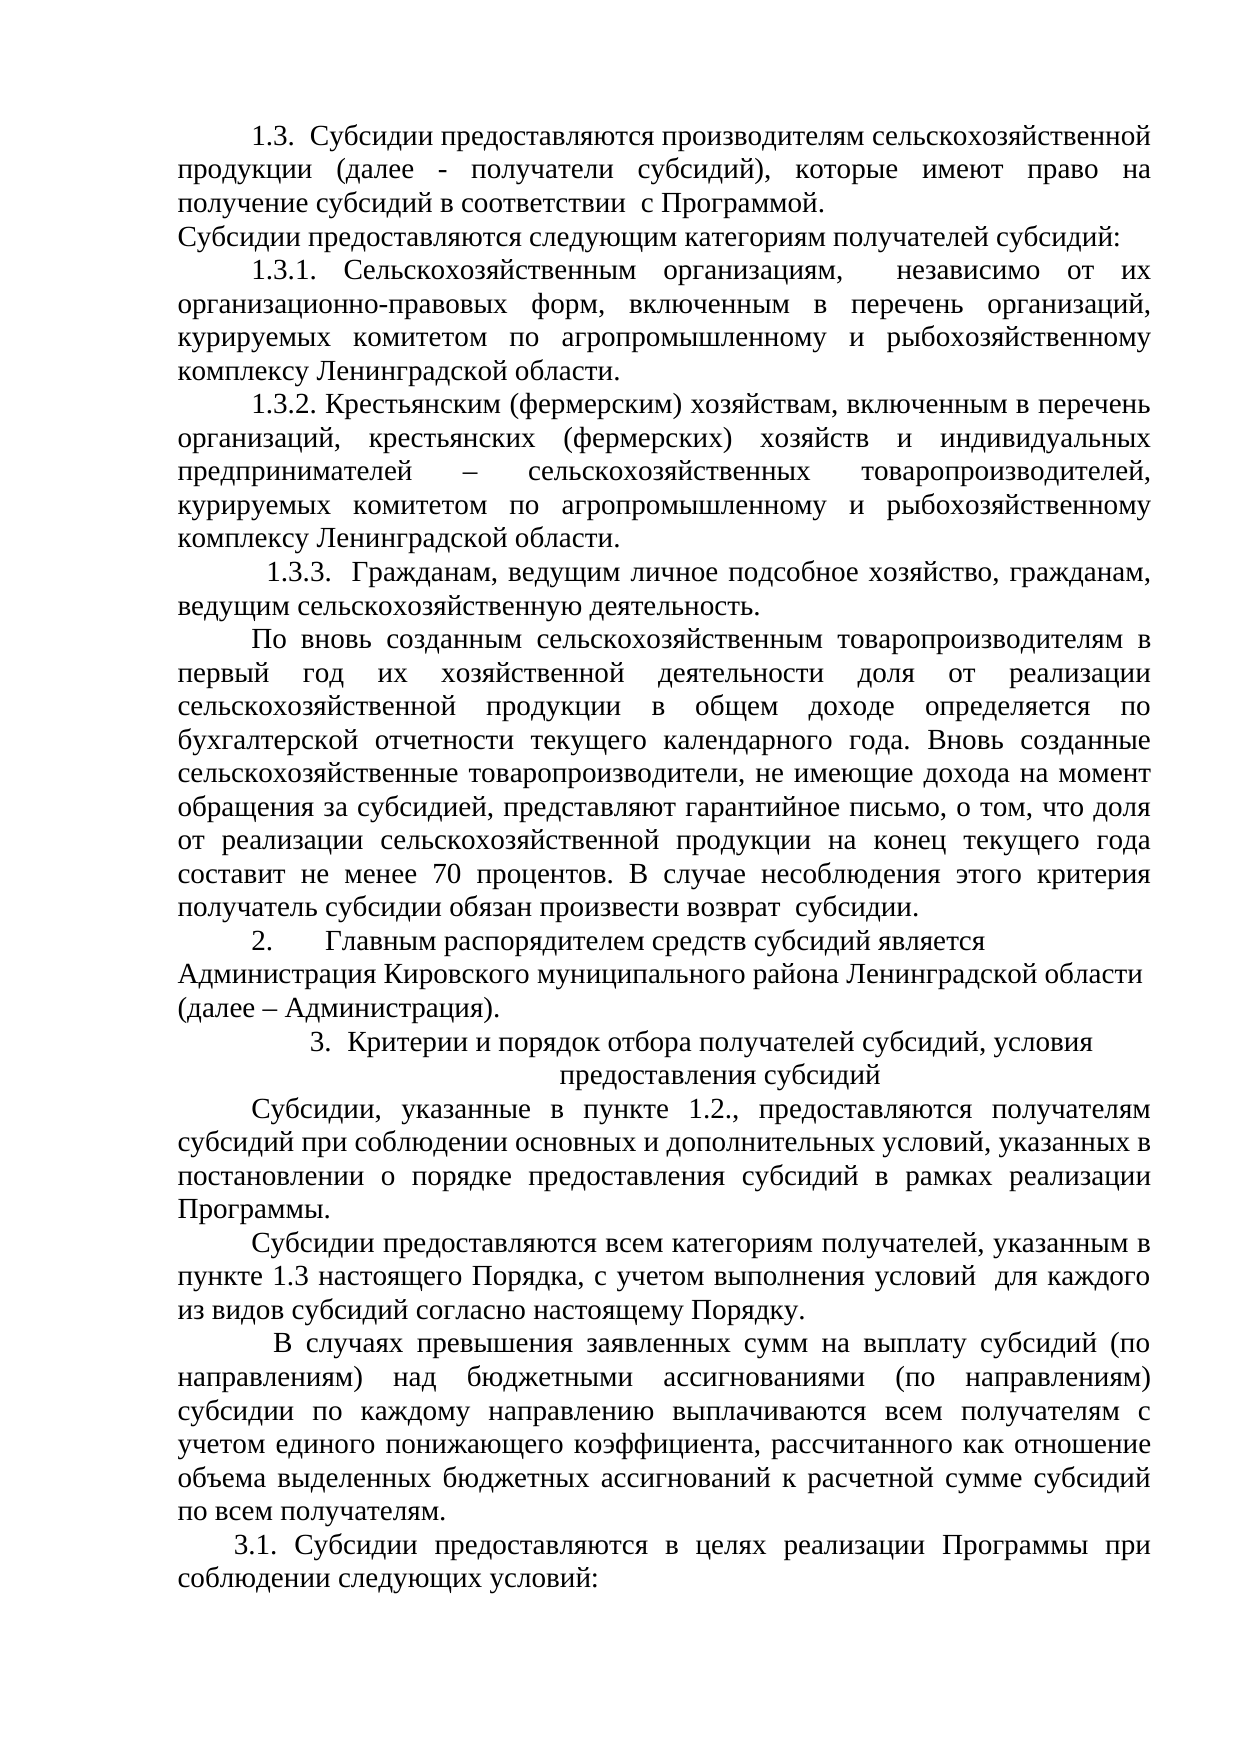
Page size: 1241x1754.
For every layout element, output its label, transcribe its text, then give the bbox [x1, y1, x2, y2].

text 1.3.2. Крестьянским (фермерским) хозяйствам, включенным в перечень организаций, крестьянских (фермерских) хозяйств и индивидуальных предпринимателей – сельскохозяйственных товаропроизводителей, курируемых комитетом по агропромышленному и рыбохозяйственному комплексу Ленинградской области. [177, 386, 1152, 554]
text Субсидии предоставляются всем категориям получателей, указанным в пункте 1.3 настоящего Порядка, с учетом выполнения условий для каждого из видов субсидий согласно настоящему Порядку. [177, 1225, 1152, 1326]
list Главным распорядителем средств субсидий является Администрация Кировского муниципального района Ленинградской области (далее – Администрация). [177, 923, 1152, 1024]
list Критерии и порядок отбора получателей субсидий, условия предоставления субсидий [251, 1024, 1152, 1091]
text По вновь созданным сельскохозяйственным товаропроизводителям в первый год их хозяйственной деятельности доля от реализации сельскохозяйственной продукции в общем доходе определяется по бухгалтерской отчетности текущего календарного года. Вновь созданные сельскохозяйственные товаропроизводители, не имеющие дохода на момент обращения за субсидией, представляют гарантийное письмо, о том, что доля от реализации сельскохозяйственной продукции на конец текущего года составит не менее 70 процентов. В случае несоблюдения этого критерия получатель субсидии обязан произвести возврат субсидии. [177, 621, 1152, 923]
text 3.1. Субсидии предоставляются в целях реализации Программы при соблюдении следующих условий: [177, 1527, 1152, 1594]
text 1.3.1. Сельскохозяйственным организациям, независимо от их организационно-правовых форм, включенным в перечень организаций, курируемых комитетом по агропромышленному и рыбохозяйственному комплексу Ленинградской области. [177, 252, 1152, 386]
text 1.3.3. Гражданам, ведущим личное подсобное хозяйство, гражданам, ведущим сельскохозяйственную деятельность. [177, 554, 1152, 621]
text 1.3. Субсидии предоставляются производителям сельскохозяйственной продукции (далее - получатели субсидий), которые имеют право на получение субсидий в соответствии с Программой. [177, 118, 1152, 219]
text В случаях превышения заявленных сумм на выплату субсидий (по направлениям) над бюджетными ассигнованиями (по направлениям) субсидии по каждому направлению выплачиваются всем получателям с учетом единого понижающего коэффициента, рассчитанного как отношение объема выделенных бюджетных ассигнований к расчетной сумме субсидий по всем получателям. [177, 1326, 1152, 1527]
text Субсидии, указанные в пункте 1.2., предоставляются получателям субсидий при соблюдении основных и дополнительных условий, указанных в постановлении о порядке предоставления субсидий в рамках реализации Программы. [177, 1091, 1152, 1225]
text Субсидии предоставляются следующим категориям получателей субсидий: [177, 219, 1152, 252]
